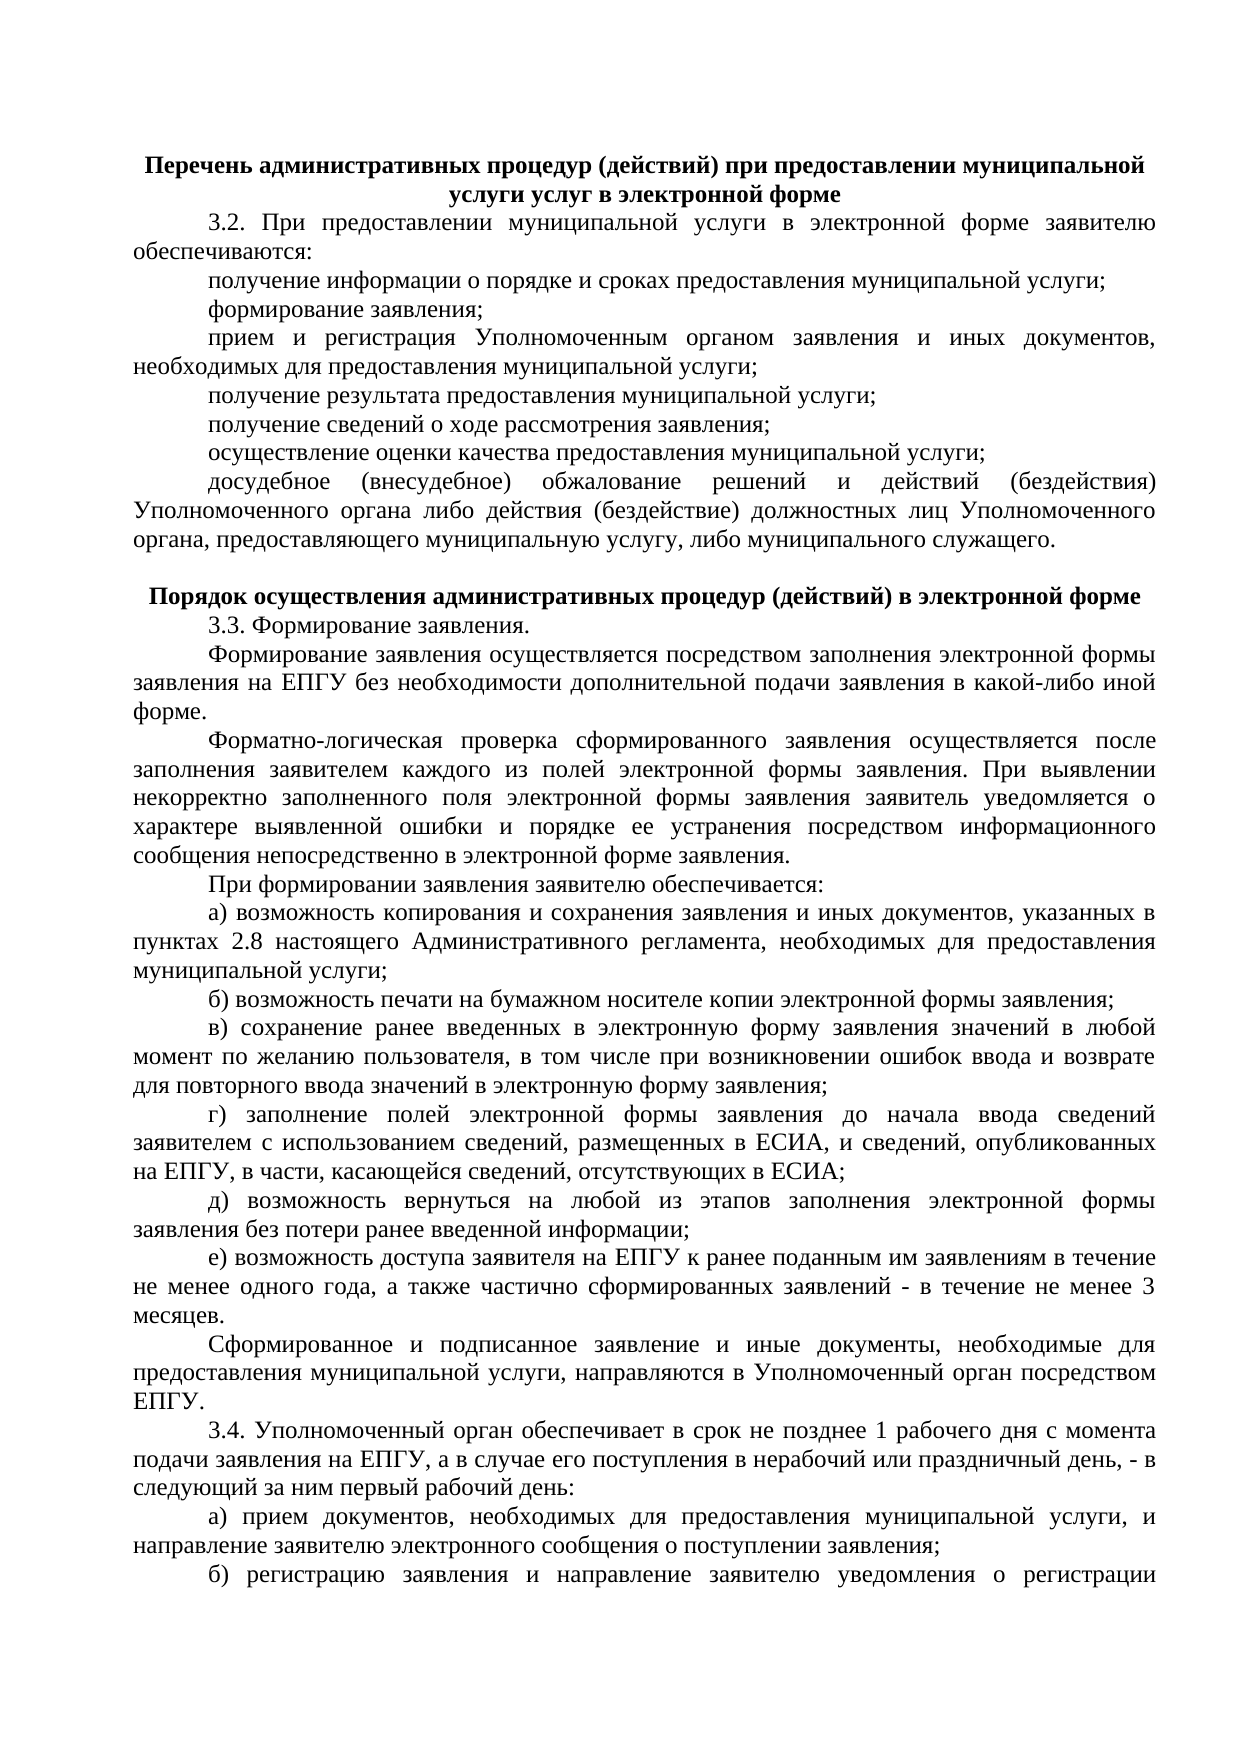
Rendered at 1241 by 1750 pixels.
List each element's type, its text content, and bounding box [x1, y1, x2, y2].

text 3.3. Формирование заявления. [133, 610, 1157, 639]
text б) возможность печати на бумажном носителе копии электронной формы заявления; [133, 984, 1157, 1012]
text досудебное (внесудебное) обжалование решений и действий (бездействия) Уполномоченного органа либо действия (бездействие) должностных лиц Уполномоченного органа, предоставляющего муниципальную услугу, либо муниципального служащего. [133, 466, 1157, 552]
text д) возможность вернуться на любой из этапов заполнения электронной формы заявления без потери ранее введенной информации; [133, 1185, 1157, 1242]
text 3.4. Уполномоченный орган обеспечивает в срок не позднее 1 рабочего дня с момента подачи заявления на ЕПГУ, а в случае его поступления в нерабочий или праздничный день, - в следующий за ним первый рабочий день: [133, 1415, 1157, 1501]
text осуществление оценки качества предоставления муниципальной услуги; [133, 437, 1157, 466]
text При формировании заявления заявителю обеспечивается: [133, 869, 1157, 897]
text а) возможность копирования и сохранения заявления и иных документов, указанных в пунктах 2.8 настоящего Административного регламента, необходимых для предоставления муниципальной услуги; [133, 897, 1157, 984]
text а) прием документов, необходимых для предоставления муниципальной услуги, и направление заявителю электронного сообщения о поступлении заявления; [133, 1501, 1157, 1559]
text получение информации о порядке и сроках предоставления муниципальной услуги; [133, 265, 1157, 294]
subtitle Порядок осуществления административных процедур (действий) в электронной форме [133, 581, 1157, 610]
text Формирование заявления осуществляется посредством заполнения электронной формы заявления на ЕПГУ без необходимости дополнительной подачи заявления в какой-либо иной форме. [133, 639, 1157, 725]
text прием и регистрация Уполномоченным органом заявления и иных документов, необходимых для предоставления муниципальной услуги; [133, 322, 1157, 380]
text Сформированное и подписанное заявление и иные документы, необходимые для предоставления муниципальной услуги, направляются в Уполномоченный орган посредством ЕПГУ. [133, 1329, 1157, 1415]
text 3.2. При предоставлении муниципальной услуги в электронной форме заявителю обеспечиваются: [133, 207, 1157, 265]
text в) сохранение ранее введенных в электронную форму заявления значений в любой момент по желанию пользователя, в том числе при возникновении ошибок ввода и возврате для повторного ввода значений в электронную форму заявления; [133, 1012, 1157, 1099]
text е) возможность доступа заявителя на ЕПГУ к ранее поданным им заявлениям в течение не менее одного года, а также частично сформированных заявлений - в течение не менее 3 месяцев. [133, 1242, 1157, 1329]
text Форматно-логическая проверка сформированного заявления осуществляется после заполнения заявителем каждого из полей электронной формы заявления. При выявлении некорректно заполненного поля электронной формы заявления заявитель уведомляется о характере выявленной ошибки и порядке ее устранения посредством информационного сообщения непосредственно в электронной форме заявления. [133, 725, 1157, 869]
text получение результата предоставления муниципальной услуги; [133, 380, 1157, 409]
text г) заполнение полей электронной формы заявления до начала ввода сведений заявителем с использованием сведений, размещенных в ЕСИА, и сведений, опубликованных на ЕПГУ, в части, касающейся сведений, отсутствующих в ЕСИА; [133, 1099, 1157, 1185]
text формирование заявления; [133, 294, 1157, 322]
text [133, 1559, 1157, 1587]
text получение сведений о ходе рассмотрения заявления; [133, 409, 1157, 437]
subtitle Перечень административных процедур (действий) при предоставлении муниципальной услуги услуг в электронной форме [133, 150, 1157, 207]
